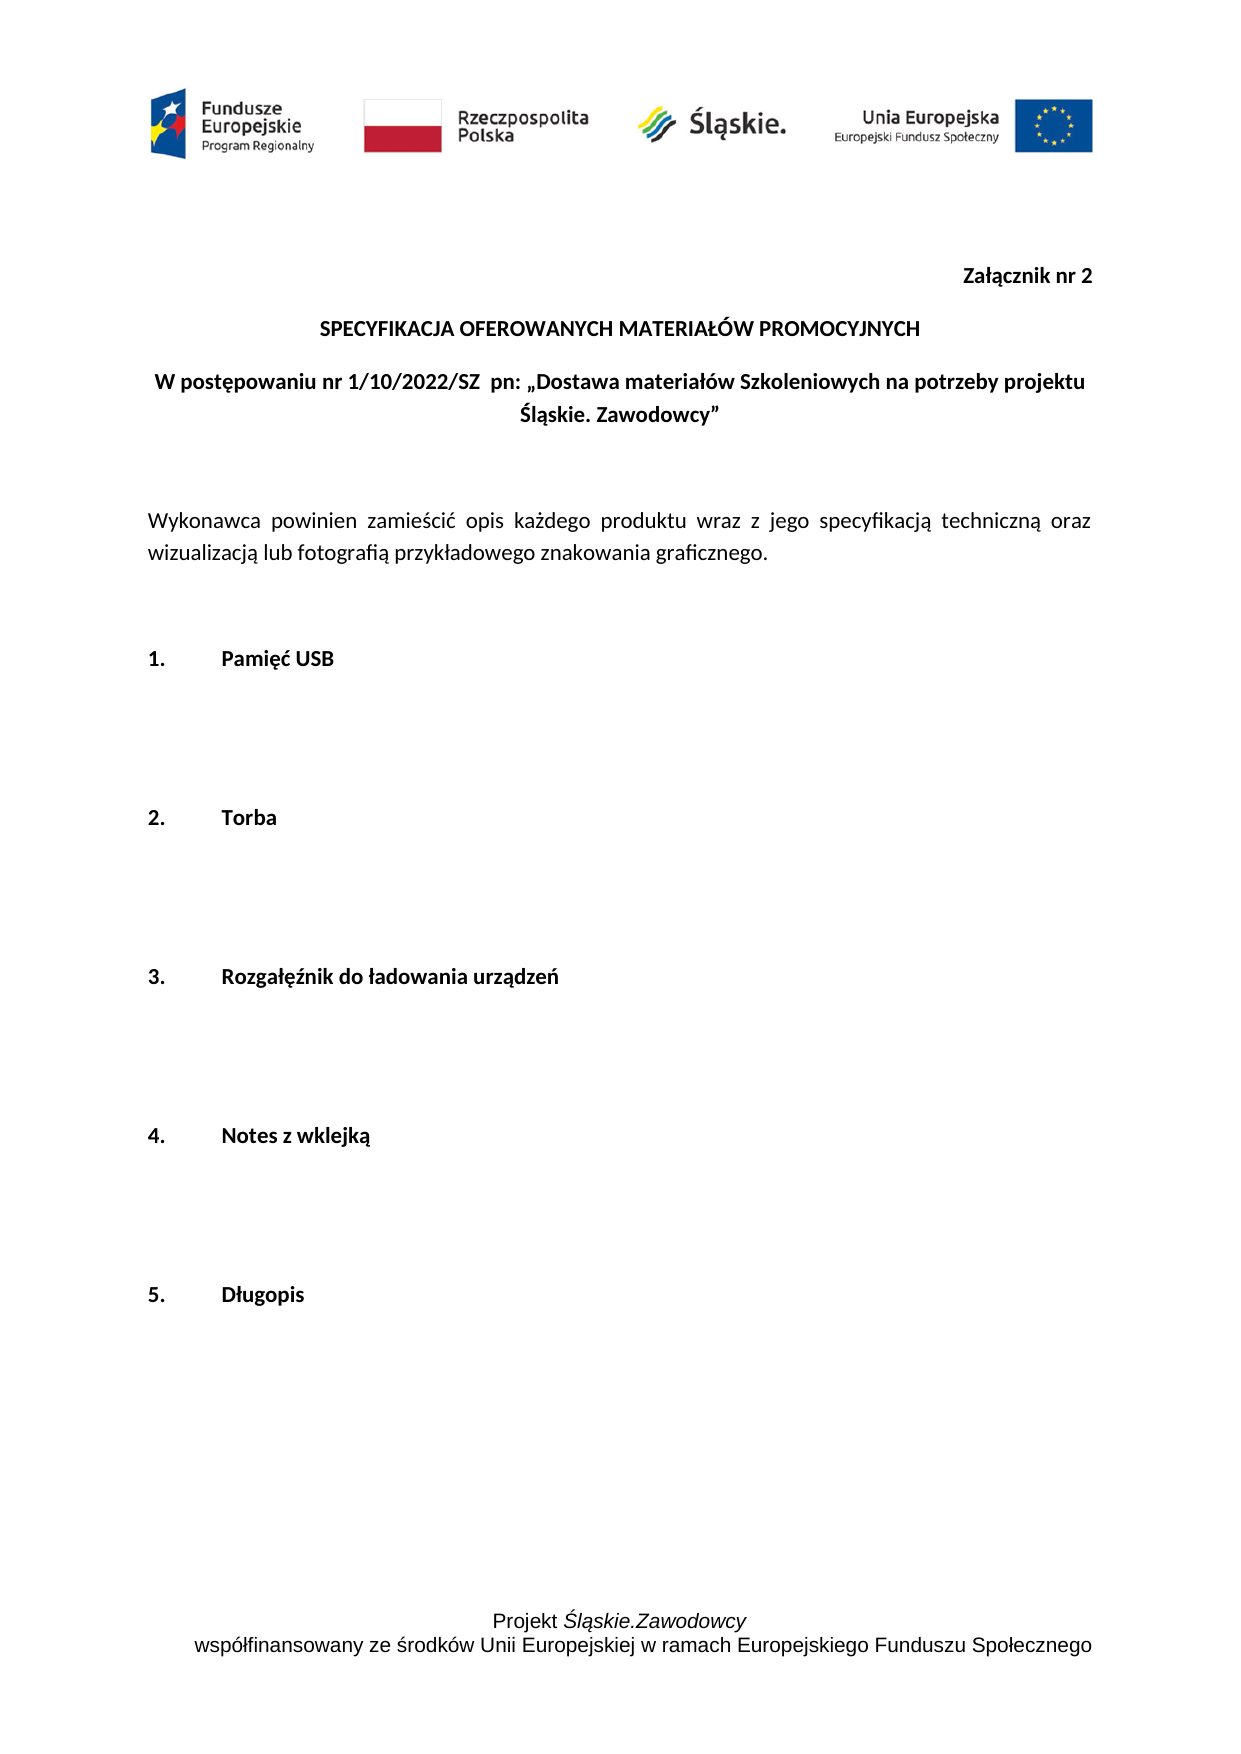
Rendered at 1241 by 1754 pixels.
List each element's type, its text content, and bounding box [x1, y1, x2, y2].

picture [147, 73, 1093, 181]
text 4. Notes z wklejką [148, 1121, 1093, 1149]
text 1. Pamięć USB [148, 644, 1093, 672]
text 3. Rozgałęźnik do ładowania urządzeń [148, 962, 1093, 990]
text Wykonawca powinien zamieścić opis każdego produktu wraz z jego specyfikacją techniczną oraz wizualizacją lub fotografią przykładowego znakowania graficznego. [148, 506, 1093, 566]
text W postępowaniu nr 1/10/2022/SZ pn: „Dostawa materiałów Szkoleniowych na potrzeby projektu Śląskie. Zawodowcy” [148, 367, 1093, 428]
text 5. Długopis [148, 1280, 1093, 1308]
text Załącznik nr 2 [148, 261, 1093, 289]
text SPECYFIKACJA OFEROWANYCH MATERIAŁÓW PROMOCYJNYCH [148, 314, 1093, 342]
text 2. Torba [148, 803, 1093, 831]
